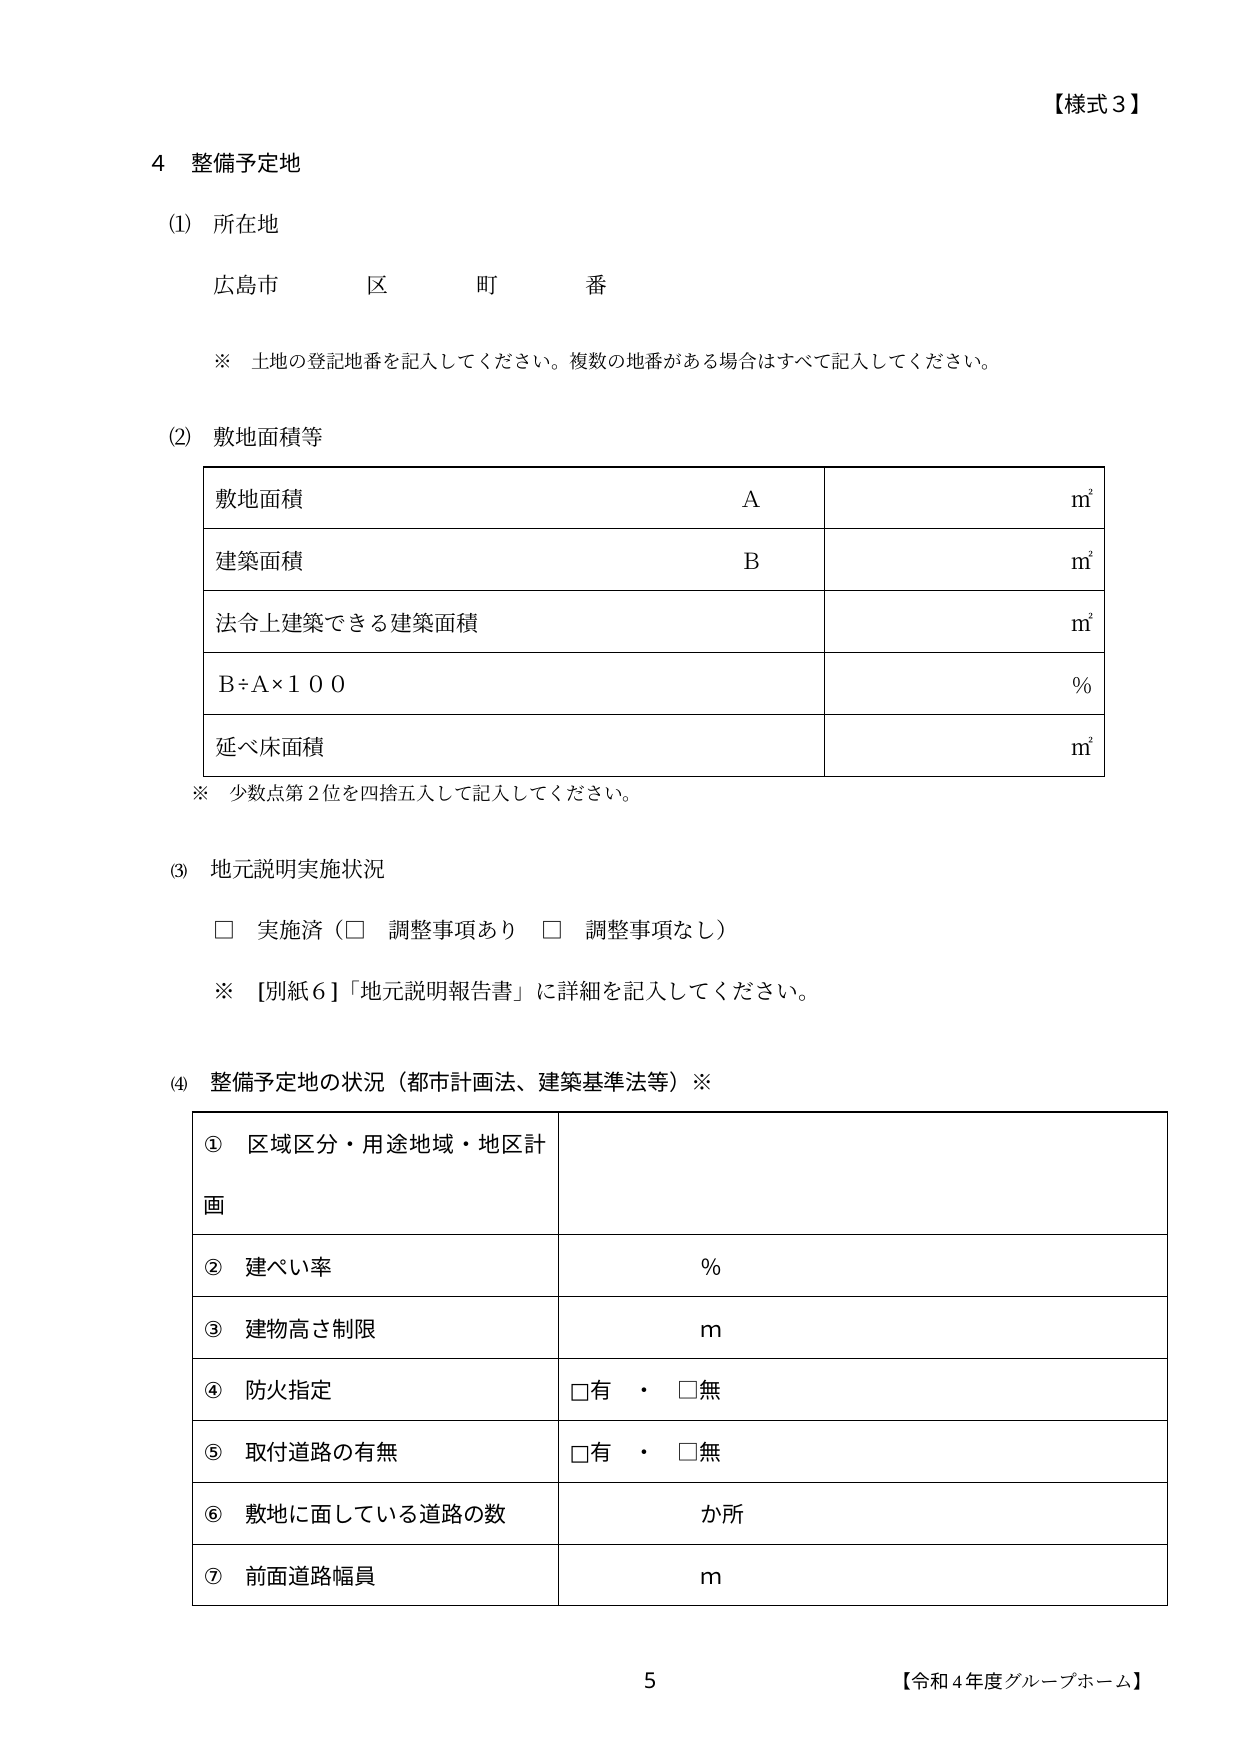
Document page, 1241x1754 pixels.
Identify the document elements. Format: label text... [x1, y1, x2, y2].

text □ 実施済（□ 調整事項あり □ 調整事項なし） [148, 898, 1152, 959]
table_cell 延べ床面積 [204, 715, 824, 776]
text ※ 少数点第２位を四捨五入して記入してください。 [148, 777, 1152, 807]
table_header 敷地面積 Ａ [204, 468, 824, 528]
text ⑶ 地元説明実施状況 [148, 838, 1152, 898]
table_cell ② 建ぺい率 [193, 1235, 558, 1296]
table_header ㎡ [825, 468, 1104, 528]
table_cell 建築面積 Ｂ [204, 529, 824, 590]
table_cell ％ [825, 653, 1104, 714]
text ※ [別紙６]「地元説明報告書」に詳細を記入してください。 [148, 959, 1152, 1020]
table_cell ③ 建物高さ制限 [193, 1297, 558, 1358]
table_cell 法令上建築できる建築面積 [204, 591, 824, 652]
text 広島市 区 町 番 [148, 253, 1152, 314]
table_cell □有 ・ □無 [559, 1359, 1167, 1420]
text ※ 土地の登記地番を記入してください。複数の地番がある場合はすべて記入してください。 [148, 345, 1152, 375]
table_cell ｍ [559, 1297, 1167, 1358]
table_header ① 区域区分・用途地域・地区計画 [193, 1113, 558, 1234]
table_cell ｍ [559, 1545, 1167, 1605]
table_cell ⑦ 前面道路幅員 [193, 1545, 558, 1605]
table_cell ⑤ 取付道路の有無 [193, 1421, 558, 1482]
text ⑵ 敷地面積等 [148, 406, 1152, 466]
table_cell Ｂ÷Ａ×１００ [204, 653, 824, 714]
table_cell ㎡ [825, 715, 1104, 776]
table_cell か所 [559, 1483, 1167, 1543]
table_cell ④ 防火指定 [193, 1359, 558, 1420]
table_cell ⑥ 敷地に面している道路の数 [193, 1483, 558, 1543]
table_cell □有 ・ □無 [559, 1421, 1167, 1482]
text ⑴ 所在地 [148, 193, 1152, 253]
table_cell ㎡ [825, 591, 1104, 652]
table_cell ％ [559, 1235, 1167, 1296]
table_header [559, 1113, 1167, 1234]
text ４ 整備予定地 [148, 132, 1152, 193]
text ⑷ 整備予定地の状況（都市計画法、建築基準法等）※ [148, 1051, 1152, 1111]
table_cell ㎡ [825, 529, 1104, 590]
